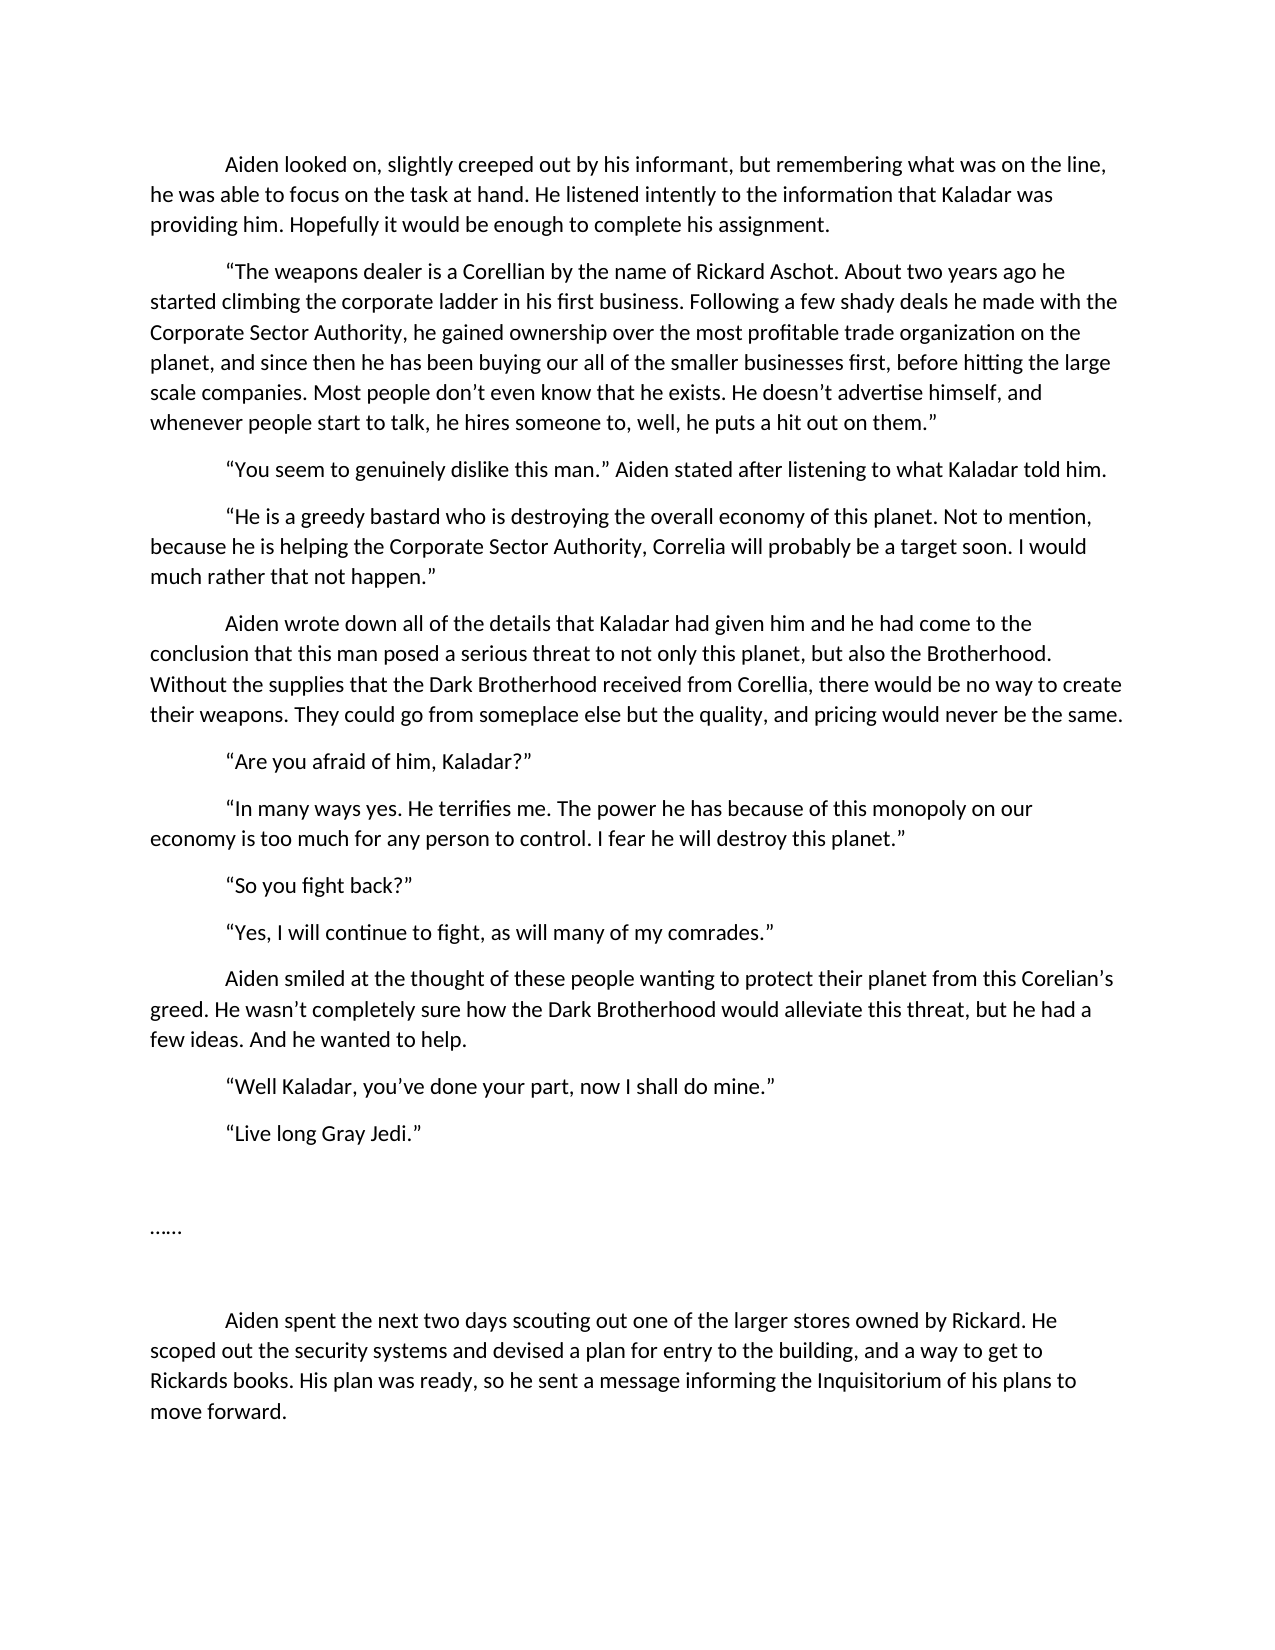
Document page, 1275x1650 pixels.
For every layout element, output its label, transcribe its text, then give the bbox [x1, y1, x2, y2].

text “Are you afraid of him, Kaladar?” [150, 747, 1125, 775]
text “Well Kaladar, you’ve done your part, now I shall do mine.” [150, 1072, 1125, 1100]
text Aiden looked on, slightly creeped out by his informant, but remembering what was on the line, he was able to focus on the task at hand. He listened intently to the information that Kaladar was providing him. Hopefully it would be enough to complete his assignment. [150, 150, 1125, 238]
text “You seem to genuinely dislike this man.” Aiden stated after listening to what Kaladar told him. [150, 455, 1125, 483]
text “In many ways yes. He terrifies me. The power he has because of this monopoly on our economy is too much for any person to control. I fear he will destroy this planet.” [150, 794, 1125, 852]
text “Live long Gray Jedi.” [150, 1119, 1125, 1147]
text “The weapons dealer is a Corellian by the name of Rickard Aschot. About two years ago he started climbing the corporate ladder in his first business. Following a few shady deals he made with the Corporate Sector Authority, he gained ownership over the most profitable trade organization on the planet, and since then he has been buying our all of the smaller businesses first, before hitting the large scale companies. Most people don’t even know that he exists. He doesn’t advertise himself, and whenever people start to talk, he hires someone to, well, he puts a hit out on them.” [150, 257, 1125, 436]
text Aiden wrote down all of the details that Kaladar had given him and he had come to the conclusion that this man posed a serious threat to not only this planet, but also the Brotherhood. Without the supplies that the Dark Brotherhood received from Corellia, there would be no way to create their weapons. They could go from someplace else but the quality, and pricing would never be the same. [150, 609, 1125, 728]
text “So you fight back?” [150, 871, 1125, 899]
text “Yes, I will continue to fight, as will many of my comrades.” [150, 918, 1125, 946]
text …… [150, 1212, 1125, 1241]
text Aiden spent the next two days scouting out one of the larger stores owned by Rickard. He scoped out the security systems and devised a plan for entry to the building, and a way to get to Rickards books. His plan was ready, so he sent a message informing the Inquisitorium of his plans to move forward. [150, 1306, 1125, 1425]
text “He is a greedy bastard who is destroying the overall economy of this planet. Not to mention, because he is helping the Corporate Sector Authority, Correlia will probably be a target soon. I would much rather that not happen.” [150, 502, 1125, 591]
text Aiden smiled at the thought of these people wanting to protect their planet from this Corelian’s greed. He wasn’t completely sure how the Dark Brotherhood would alleviate this threat, but he had a few ideas. And he wanted to help. [150, 964, 1125, 1053]
